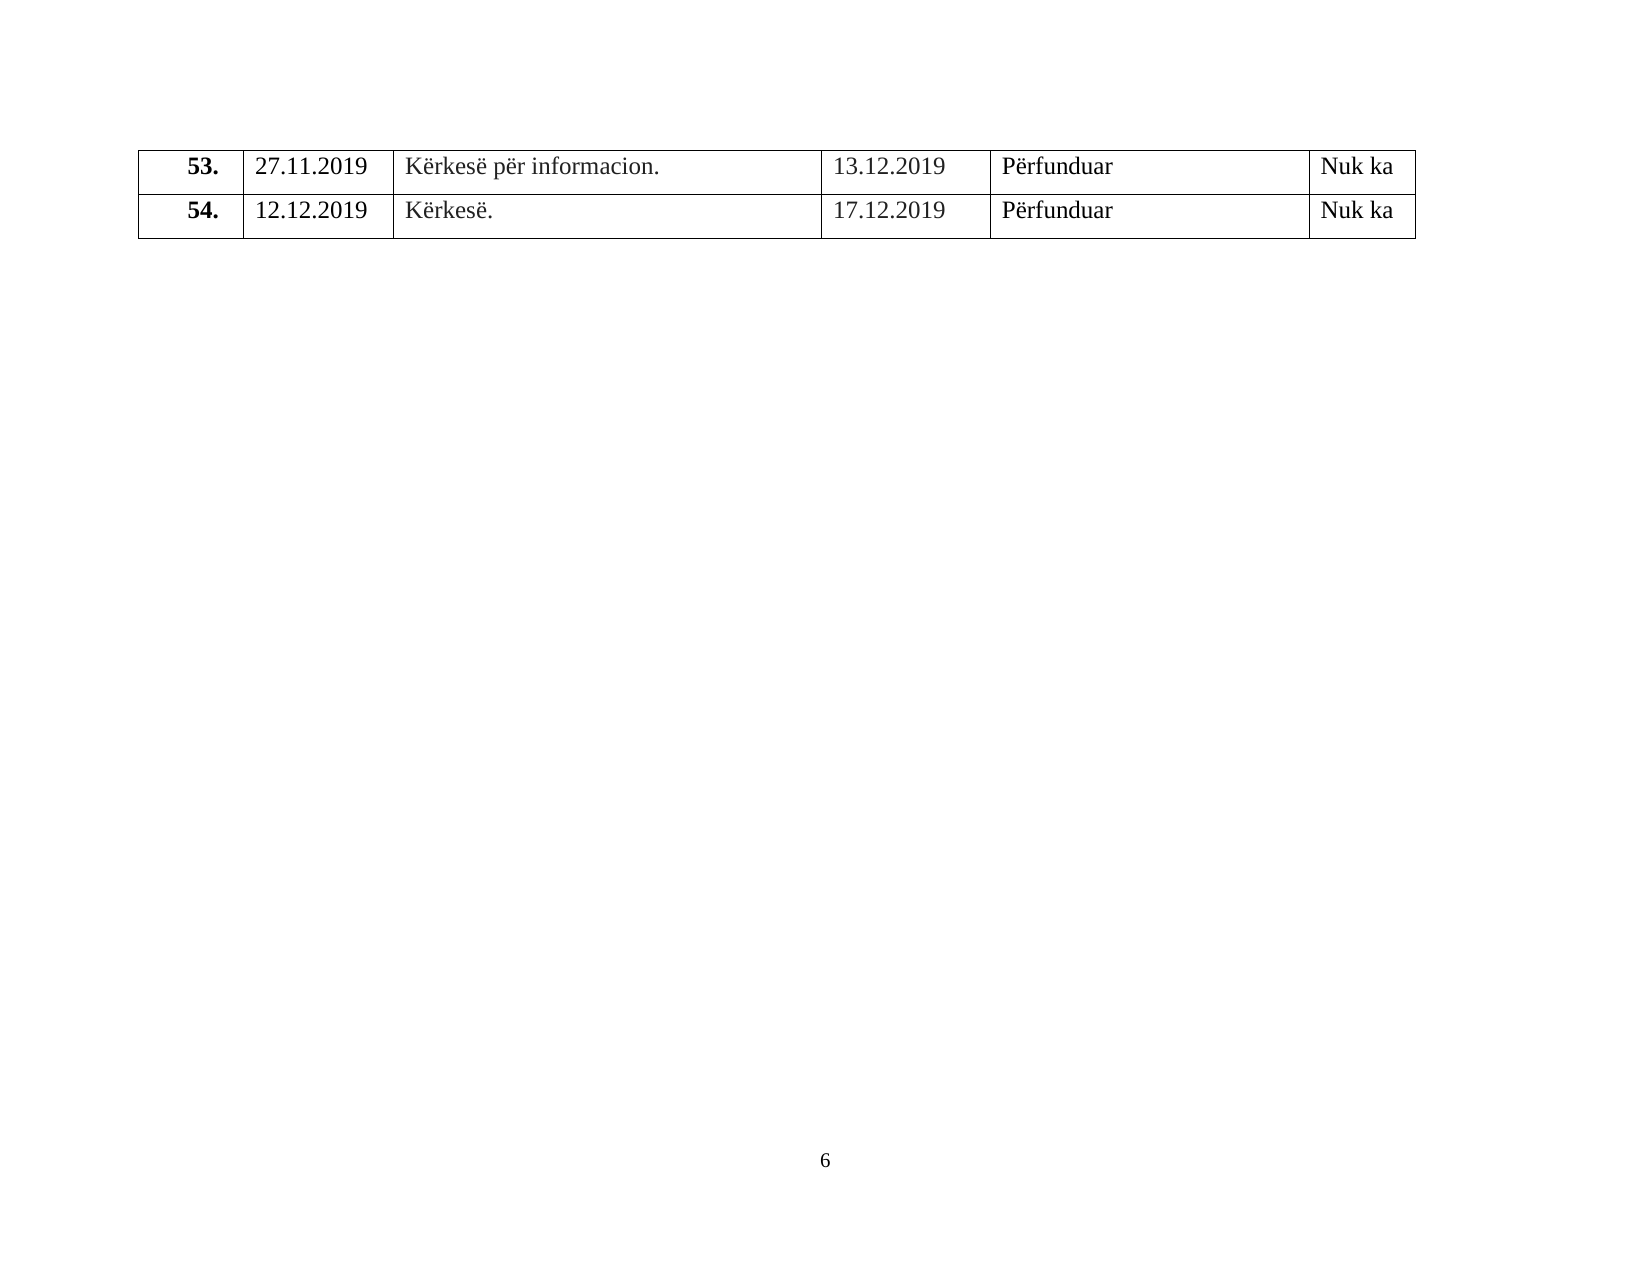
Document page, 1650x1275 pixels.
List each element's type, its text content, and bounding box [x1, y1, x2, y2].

table_cell Kërkesë. [394, 195, 821, 238]
table_cell Nuk ka [1310, 195, 1415, 238]
table_cell Përfunduar [991, 195, 1309, 238]
table_cell 27.11.2019 [244, 151, 393, 194]
table_cell Nuk ka [1310, 151, 1415, 194]
table_cell Përfunduar [991, 151, 1309, 194]
table_cell 12.12.2019 [244, 195, 393, 238]
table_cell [394, 151, 821, 194]
table_cell 13.12.2019 [822, 151, 990, 194]
table_cell [139, 151, 243, 194]
table_cell [139, 195, 243, 238]
table_cell 17.12.2019 [822, 195, 990, 238]
